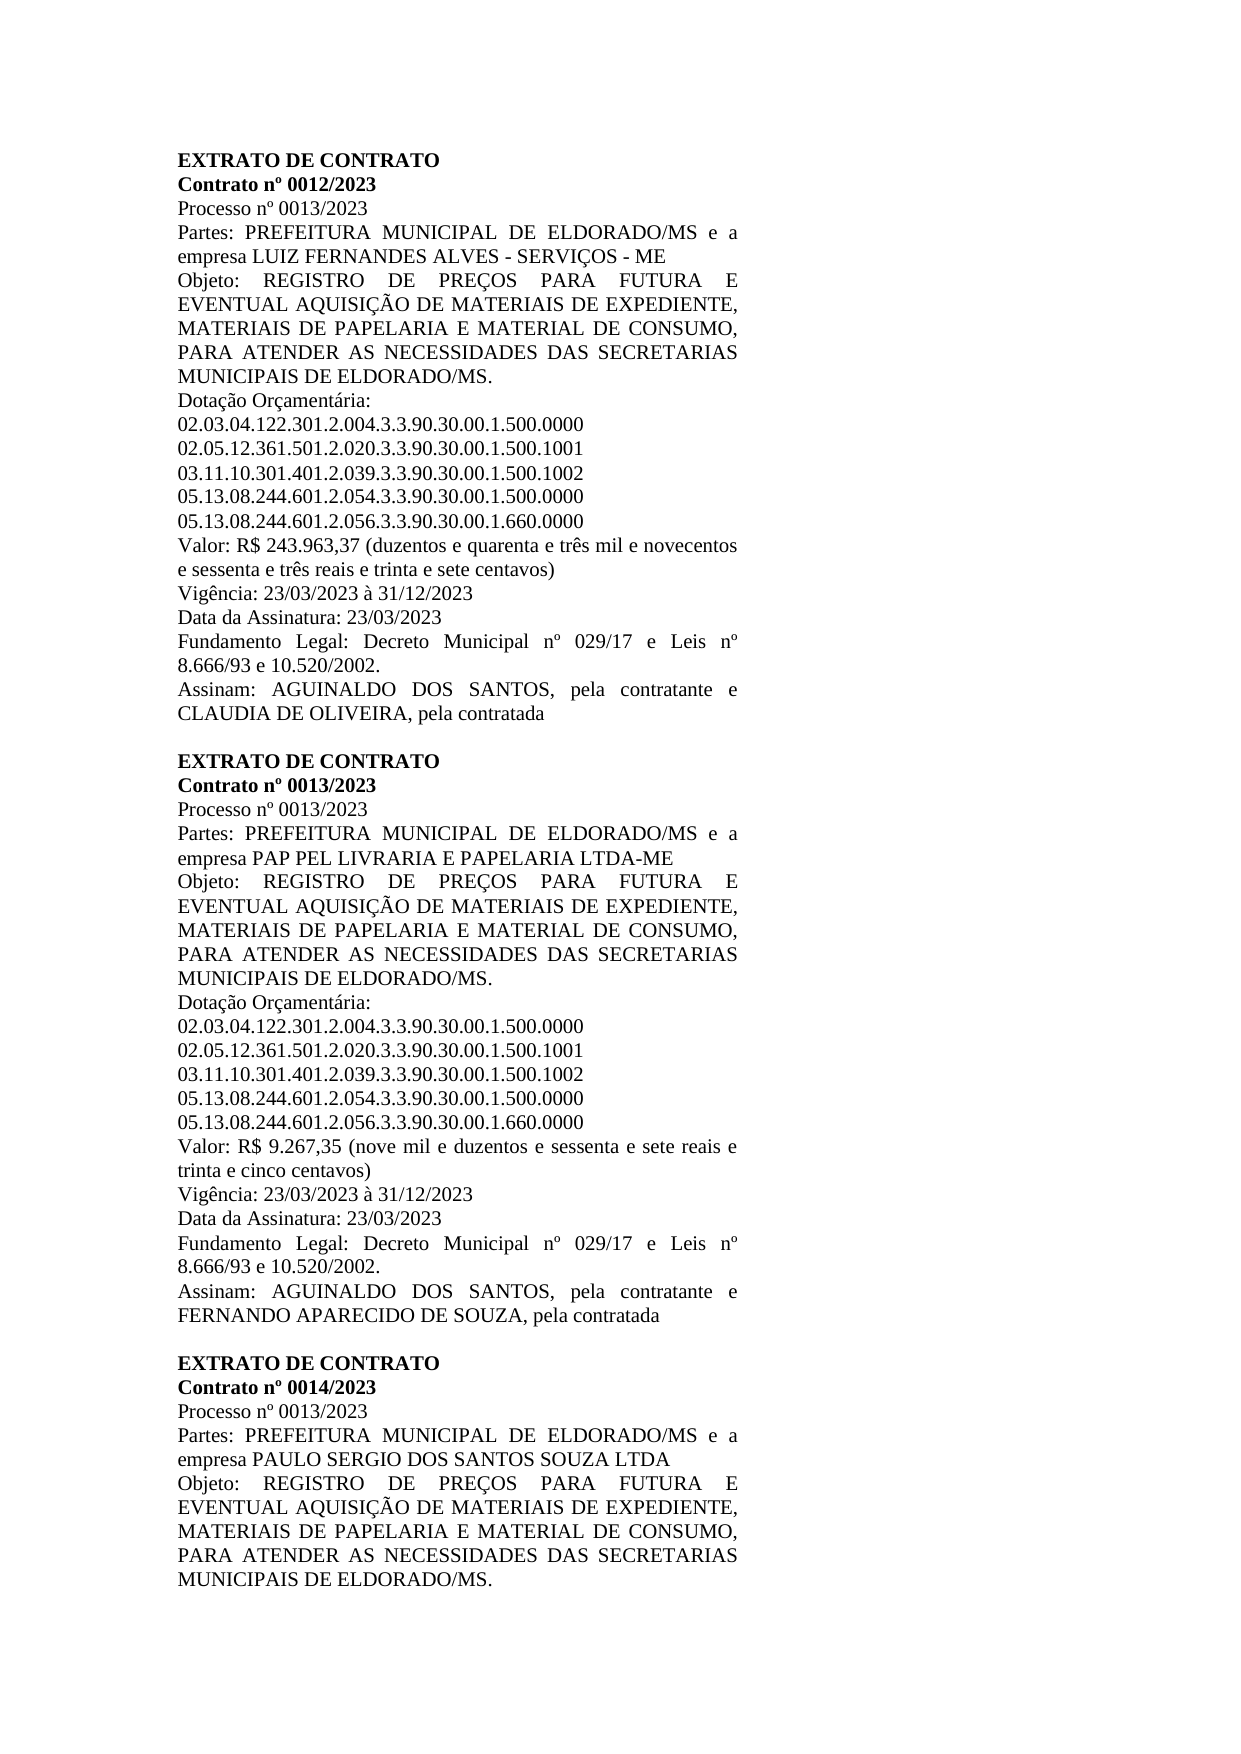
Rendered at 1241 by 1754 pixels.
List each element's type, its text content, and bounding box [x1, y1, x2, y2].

text Dotação Orçamentária: [177, 388, 738, 412]
text 02.05.12.361.501.2.020.3.3.90.30.00.1.500.1001 [177, 436, 738, 460]
text 05.13.08.244.601.2.056.3.3.90.30.00.1.660.0000 [177, 1110, 738, 1134]
text Valor: R$ 243.963,37 (duzentos e quarenta e três mil e novecentos e sessenta e três reais e trinta e sete centavos) [177, 533, 738, 581]
text 05.13.08.244.601.2.054.3.3.90.30.00.1.500.0000 [177, 484, 738, 508]
text Vigência: 23/03/2023 à 31/12/2023 [177, 1182, 738, 1206]
text 02.03.04.122.301.2.004.3.3.90.30.00.1.500.0000 [177, 1014, 738, 1038]
text Assinam: AGUINALDO DOS SANTOS, pela contratante e FERNANDO APARECIDO DE SOUZA, pela contratada [177, 1278, 738, 1327]
text EXTRATO DE CONTRATO [177, 1351, 738, 1375]
text Contrato nº 0014/2023 [177, 1375, 738, 1399]
text Objeto: REGISTRO DE PREÇOS PARA FUTURA E EVENTUAL AQUISIÇÃO DE MATERIAIS DE EXPEDIENTE, MATERIAIS DE PAPELARIA E MATERIAL DE CONSUMO, PARA ATENDER AS NECESSIDADES DAS SECRETARIAS MUNICIPAIS DE ELDORADO/MS. [177, 869, 738, 990]
text Fundamento Legal: Decreto Municipal nº 029/17 e Leis nº 8.666/93 e 10.520/2002. [177, 1230, 738, 1278]
text Processo nº 0013/2023 [177, 1399, 738, 1423]
text Processo nº 0013/2023 [177, 797, 738, 821]
text EXTRATO DE CONTRATO [177, 148, 738, 172]
text 02.05.12.361.501.2.020.3.3.90.30.00.1.500.1001 [177, 1038, 738, 1062]
text Valor: R$ 9.267,35 (nove mil e duzentos e sessenta e sete reais e trinta e cinco centavos) [177, 1134, 738, 1182]
text Objeto: REGISTRO DE PREÇOS PARA FUTURA E EVENTUAL AQUISIÇÃO DE MATERIAIS DE EXPEDIENTE, MATERIAIS DE PAPELARIA E MATERIAL DE CONSUMO, PARA ATENDER AS NECESSIDADES DAS SECRETARIAS MUNICIPAIS DE ELDORADO/MS. [177, 268, 738, 388]
text Objeto: REGISTRO DE PREÇOS PARA FUTURA E EVENTUAL AQUISIÇÃO DE MATERIAIS DE EXPEDIENTE, MATERIAIS DE PAPELARIA E MATERIAL DE CONSUMO, PARA ATENDER AS NECESSIDADES DAS SECRETARIAS MUNICIPAIS DE ELDORADO/MS. [177, 1471, 738, 1591]
text 03.11.10.301.401.2.039.3.3.90.30.00.1.500.1002 [177, 1062, 738, 1086]
text Assinam: AGUINALDO DOS SANTOS, pela contratante e CLAUDIA DE OLIVEIRA, pela contratada [177, 677, 738, 725]
text Vigência: 23/03/2023 à 31/12/2023 [177, 581, 738, 605]
text Contrato nº 0013/2023 [177, 773, 738, 797]
text 05.13.08.244.601.2.054.3.3.90.30.00.1.500.0000 [177, 1086, 738, 1110]
text EXTRATO DE CONTRATO [177, 749, 738, 773]
text 02.03.04.122.301.2.004.3.3.90.30.00.1.500.0000 [177, 412, 738, 436]
text Contrato nº 0012/2023 [177, 172, 738, 196]
text 05.13.08.244.601.2.056.3.3.90.30.00.1.660.0000 [177, 508, 738, 533]
text 03.11.10.301.401.2.039.3.3.90.30.00.1.500.1002 [177, 460, 738, 484]
text Data da Assinatura: 23/03/2023 [177, 1206, 738, 1230]
text Partes: PREFEITURA MUNICIPAL DE ELDORADO/MS e a empresa PAULO SERGIO DOS SANTOS SOUZA LTDA [177, 1423, 738, 1471]
text Processo nº 0013/2023 [177, 196, 738, 220]
text Dotação Orçamentária: [177, 990, 738, 1014]
text Partes: PREFEITURA MUNICIPAL DE ELDORADO/MS e a empresa PAP PEL LIVRARIA E PAPELARIA LTDA-ME [177, 821, 738, 869]
text Fundamento Legal: Decreto Municipal nº 029/17 e Leis nº 8.666/93 e 10.520/2002. [177, 629, 738, 677]
text Partes: PREFEITURA MUNICIPAL DE ELDORADO/MS e a empresa LUIZ FERNANDES ALVES - SERVIÇOS - ME [177, 220, 738, 268]
text Data da Assinatura: 23/03/2023 [177, 605, 738, 629]
